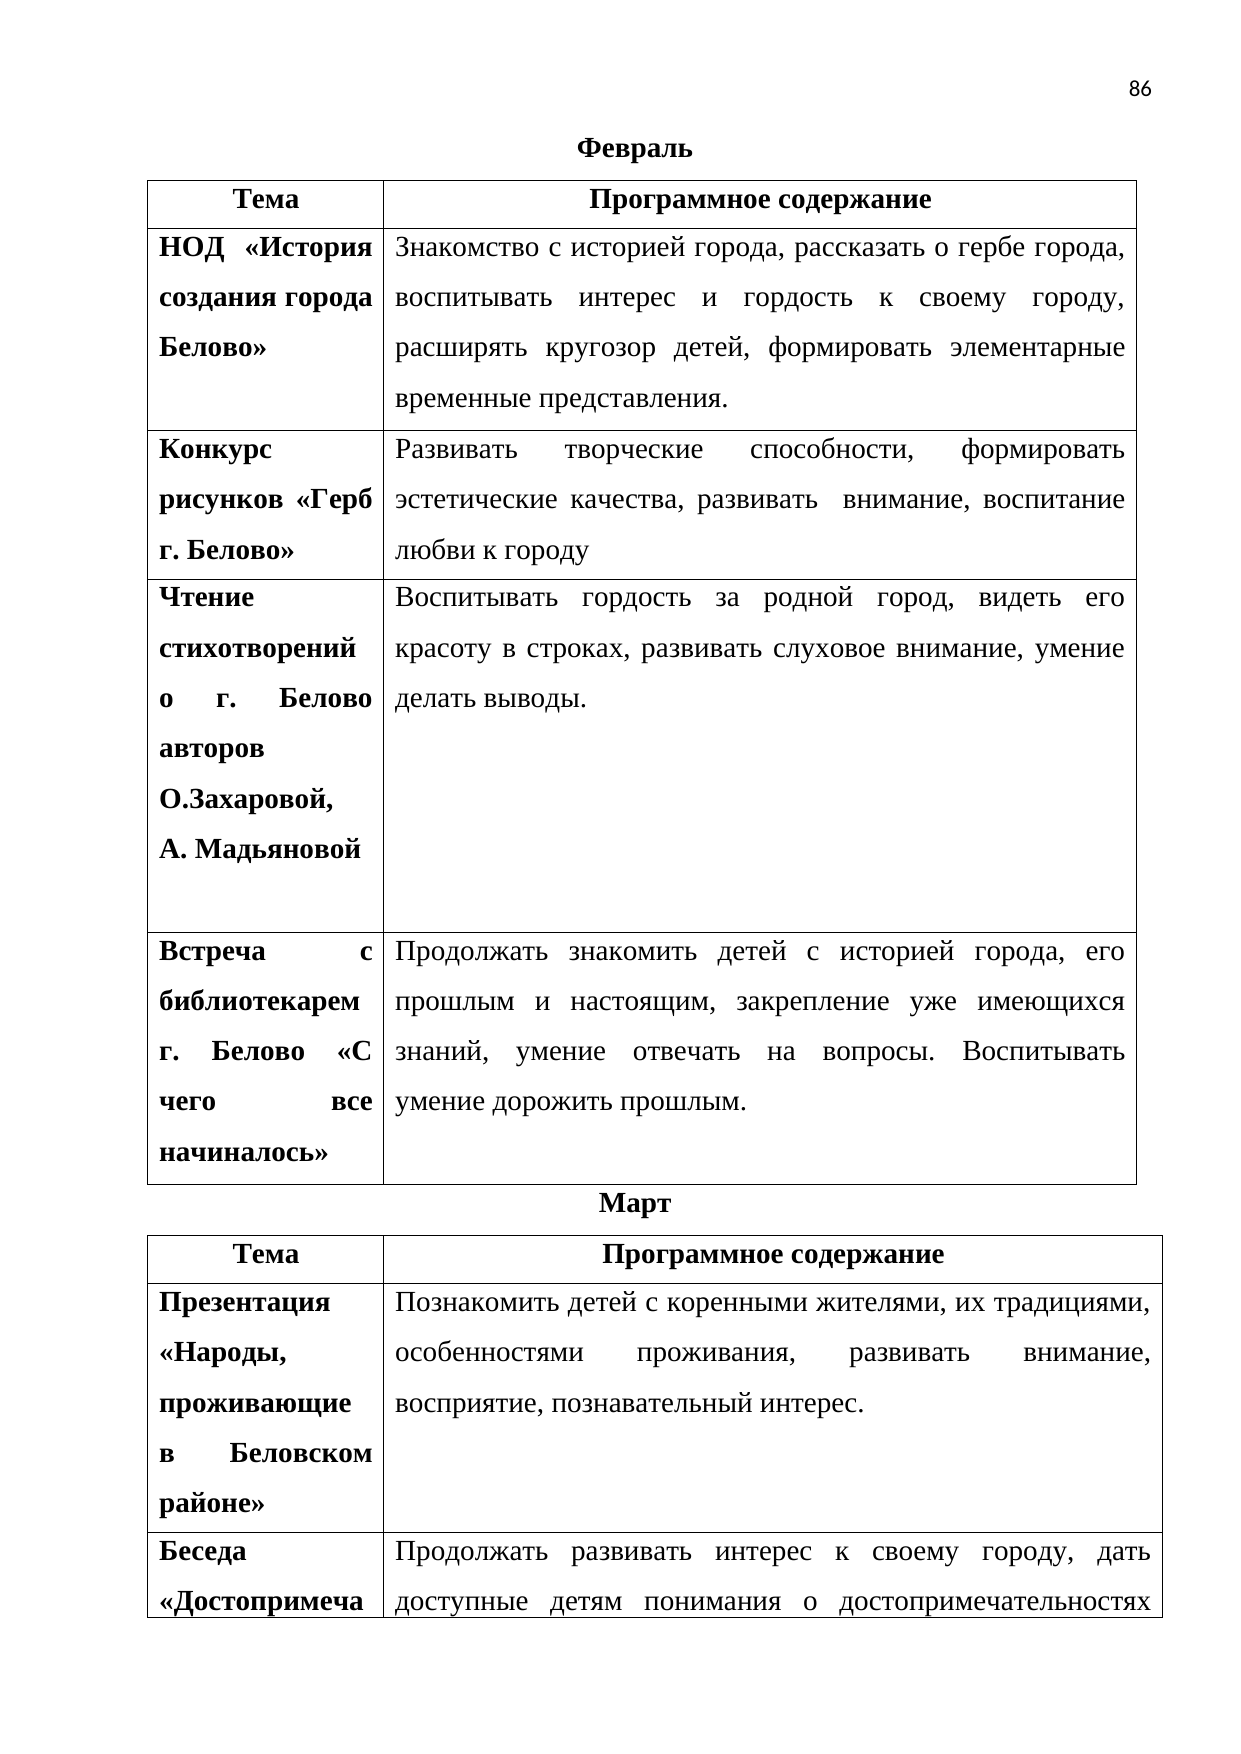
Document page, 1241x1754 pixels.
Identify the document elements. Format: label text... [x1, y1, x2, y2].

table_header Программное содержание [384, 1236, 1162, 1283]
table_header Тема [148, 181, 383, 228]
table_cell Воспитывать гордость за родной город, видеть его красоту в строках, развивать слуховое внимание, умение делать выводы. [384, 580, 1136, 932]
table_header Тема [148, 1236, 383, 1283]
table_cell Развивать творческие способности, формировать эстетические качества, развивать внимание, воспитание любви к городу [384, 431, 1136, 578]
table_header Программное содержание [384, 181, 1136, 228]
text Март [118, 1185, 1152, 1219]
table_cell Чтение стихотворений о г. Белово авторов О.Захаровой, А. Мадьяновой [148, 580, 383, 932]
table_cell Конкурс рисунков «Герб г. Белово» [148, 431, 383, 578]
table_cell Знакомство с историей города, рассказать о гербе города, воспитывать интерес и гордость к своему городу, расширять кругозор детей, формировать элементарные временные представления. [384, 229, 1136, 430]
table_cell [384, 1533, 1162, 1617]
table_cell Встреча с библиотекарем г. Белово «С чего все начиналось» [148, 933, 383, 1184]
table_cell Продолжать знакомить детей с историей города, его прошлым и настоящим, закрепление уже имеющихся знаний, умение отвечать на вопросы. Воспитывать умение дорожить прошлым. [384, 933, 1136, 1184]
table_cell Презентация «Народы, проживающие в Беловском районе» [148, 1284, 383, 1532]
text Февраль [118, 130, 1152, 163]
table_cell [148, 1533, 383, 1617]
table_cell Познакомить детей с коренными жителями, их традициями, особенностями проживания, развивать внимание, восприятие, познавательный интерес. [384, 1284, 1162, 1532]
table_cell НОД «История создания города Белово» [148, 229, 383, 430]
